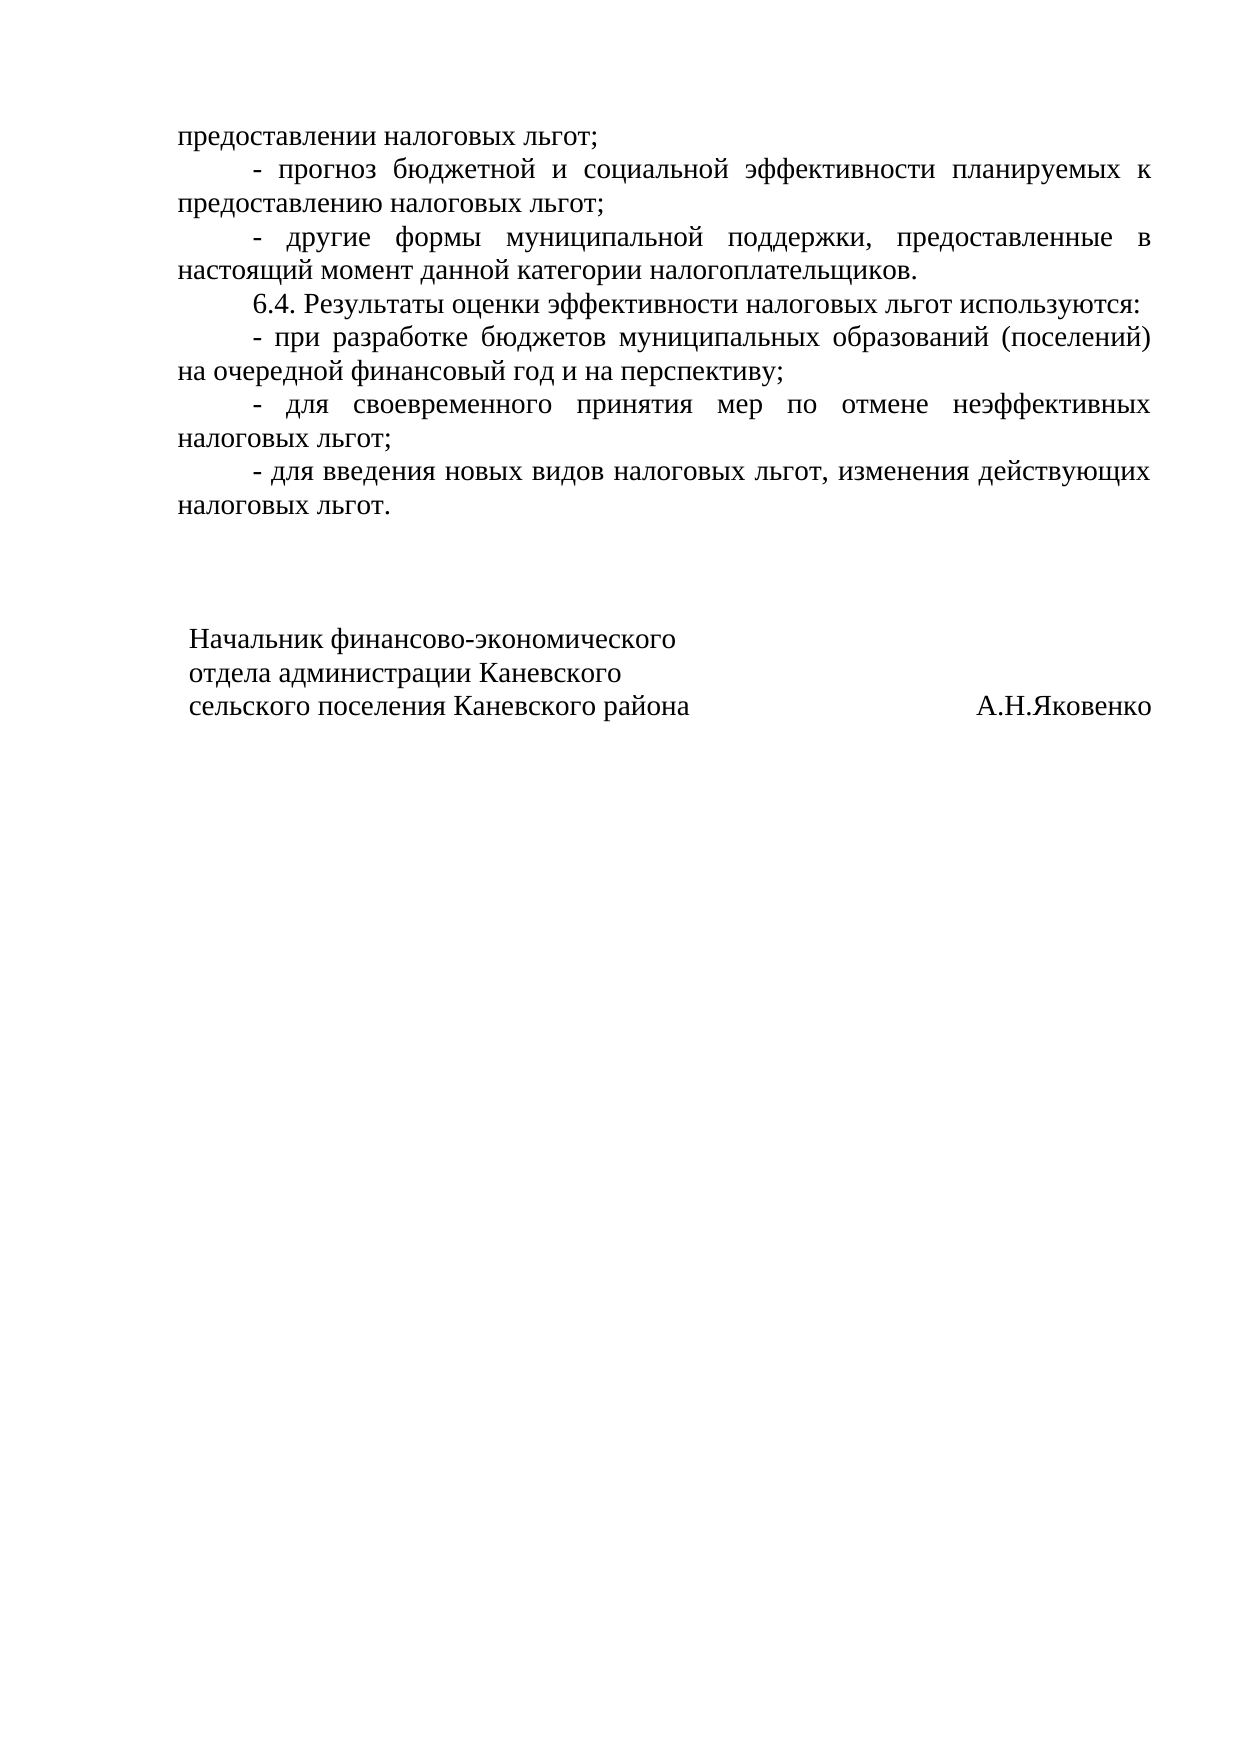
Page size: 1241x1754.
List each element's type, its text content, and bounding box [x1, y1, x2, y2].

text - прогноз бюджетной и социальной эффективности планируемых к предоставлению налоговых льгот; [177, 152, 1152, 219]
table_header А.Н.Яковенко [829, 621, 1163, 722]
table_header Начальник финансово-экономического отдела администрации Каневского сельского поселения Каневского района [177, 621, 829, 722]
text - при разработке бюджетов муниципальных образований (поселений) на очередной финансовый год и на перспективу; [177, 319, 1152, 386]
text - для своевременного принятия мер по отмене неэффективных налоговых льгот; [177, 386, 1152, 453]
text 6.4. Результаты оценки эффективности налоговых льгот используются: [177, 286, 1152, 319]
text - другие формы муниципальной поддержки, предоставленные в настоящий момент данной категории налогоплательщиков. [177, 219, 1152, 286]
text - для введения новых видов налоговых льгот, изменения действующих налоговых льгот. [177, 453, 1152, 521]
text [177, 118, 1152, 152]
